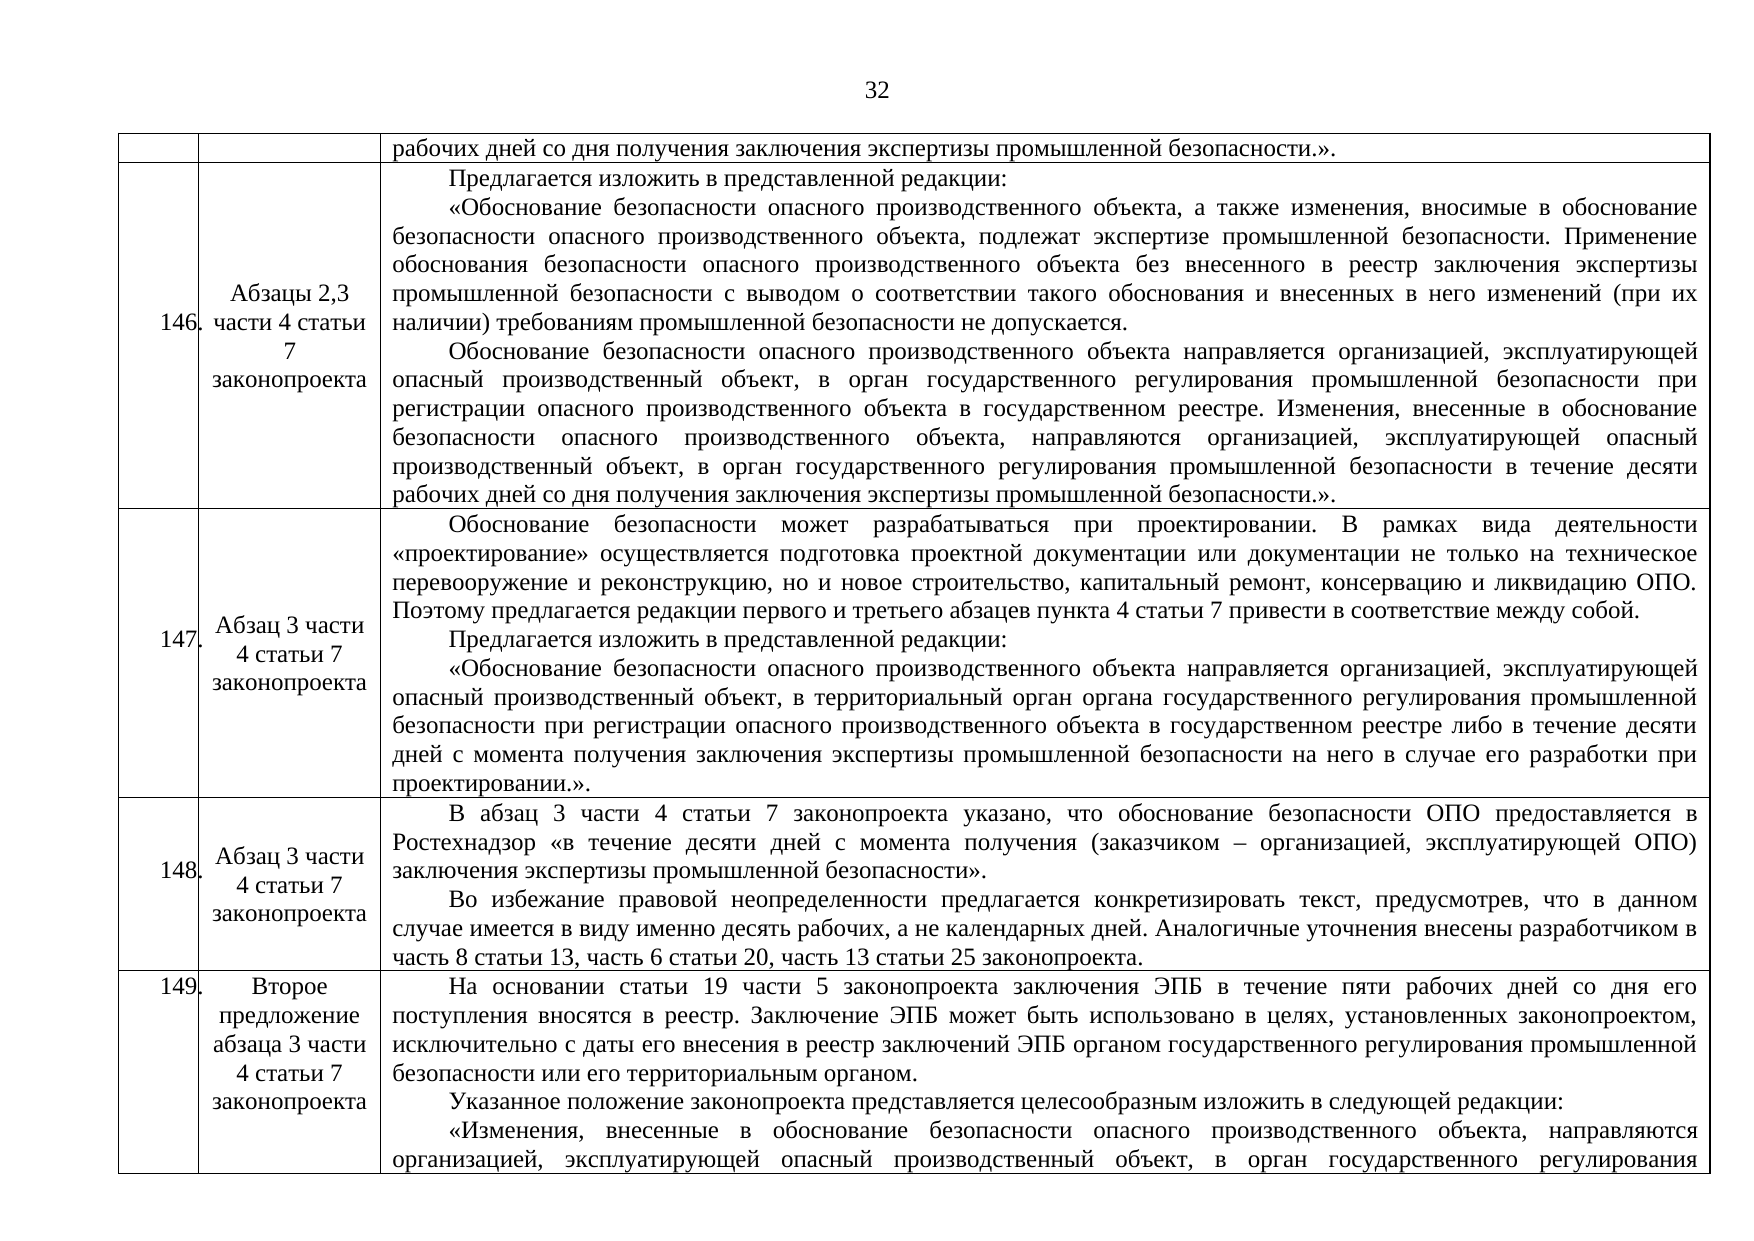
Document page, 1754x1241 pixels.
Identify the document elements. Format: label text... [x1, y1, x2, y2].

table_cell Абзац 3 части 4 статьи 7 законопроекта [199, 509, 380, 797]
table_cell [199, 134, 380, 162]
table_cell [119, 971, 198, 1173]
table_cell [119, 798, 198, 970]
table_cell [119, 134, 198, 162]
table_cell [119, 509, 198, 797]
table_cell В абзац 3 части 4 статьи 7 законопроекта указано, что обоснование безопасности ОПО предоставляется в Ростехнадзор «в течение десяти дней с момента получения (заказчиком – организацией, эксплуатирующей ОПО) заключения экспертизы промышленной безопасности». Во избежание правовой неопределенности предлагается конкретизировать текст, предусмотрев, что в данном случае имеется в виду именно десять рабочих, а не календарных дней. Аналогичные уточнения внесены разработчиком в часть 8 статьи 13, часть 6 статьи 20, часть 13 статьи 25 законопроекта. [381, 798, 1709, 970]
table_cell Абзацы 2,3 части 4 статьи 7 законопроекта [199, 163, 380, 508]
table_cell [199, 971, 380, 1173]
table_cell Обоснование безопасности может разрабатываться при проектировании. В рамках вида деятельности «проектирование» осуществляется подготовка проектной документации или документации не только на техническое перевооружение и реконструкцию, но и новое строительство, капитальный ремонт, консервацию и ликвидацию ОПО. Поэтому предлагается редакции первого и третьего абзацев пункта 4 статьи 7 привести в соответствие между собой. Предлагается изложить в представленной редакции: «Обоснование безопасности опасного производственного объекта направляется организацией, эксплуатирующей опасный производственный объект, в территориальный орган органа государственного регулирования промышленной безопасности при регистрации опасного производственного объекта в государственном реестре либо в течение десяти дней с момента получения заключения экспертизы промышленной безопасности на него в случае его разработки при проектировании.». [381, 509, 1709, 797]
table_cell Предлагается изложить в представленной редакции: «Обоснование безопасности опасного производственного объекта, а также изменения, вносимые в обоснование безопасности опасного производственного объекта, подлежат экспертизе промышленной безопасности. Применение обоснования безопасности опасного производственного объекта без внесенного в реестр заключения экспертизы промышленной безопасности с выводом о соответствии такого обоснования и внесенных в него изменений (при их наличии) требованиям промышленной безопасности не допускается. Обоснование безопасности опасного производственного объекта направляется организацией, эксплуатирующей опасный производственный объект, в орган государственного регулирования промышленной безопасности при регистрации опасного производственного объекта в государственном реестре. Изменения, внесенные в обоснование безопасности опасного производственного объекта, направляются организацией, эксплуатирующей опасный производственный объект, в орган государственного регулирования промышленной безопасности в течение десяти рабочих дней со дня получения заключения экспертизы промышленной безопасности.». [381, 163, 1709, 508]
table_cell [381, 971, 1709, 1173]
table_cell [381, 134, 1709, 162]
table_cell Абзац 3 части 4 статьи 7 законопроекта [199, 798, 380, 970]
table_cell [119, 163, 198, 508]
